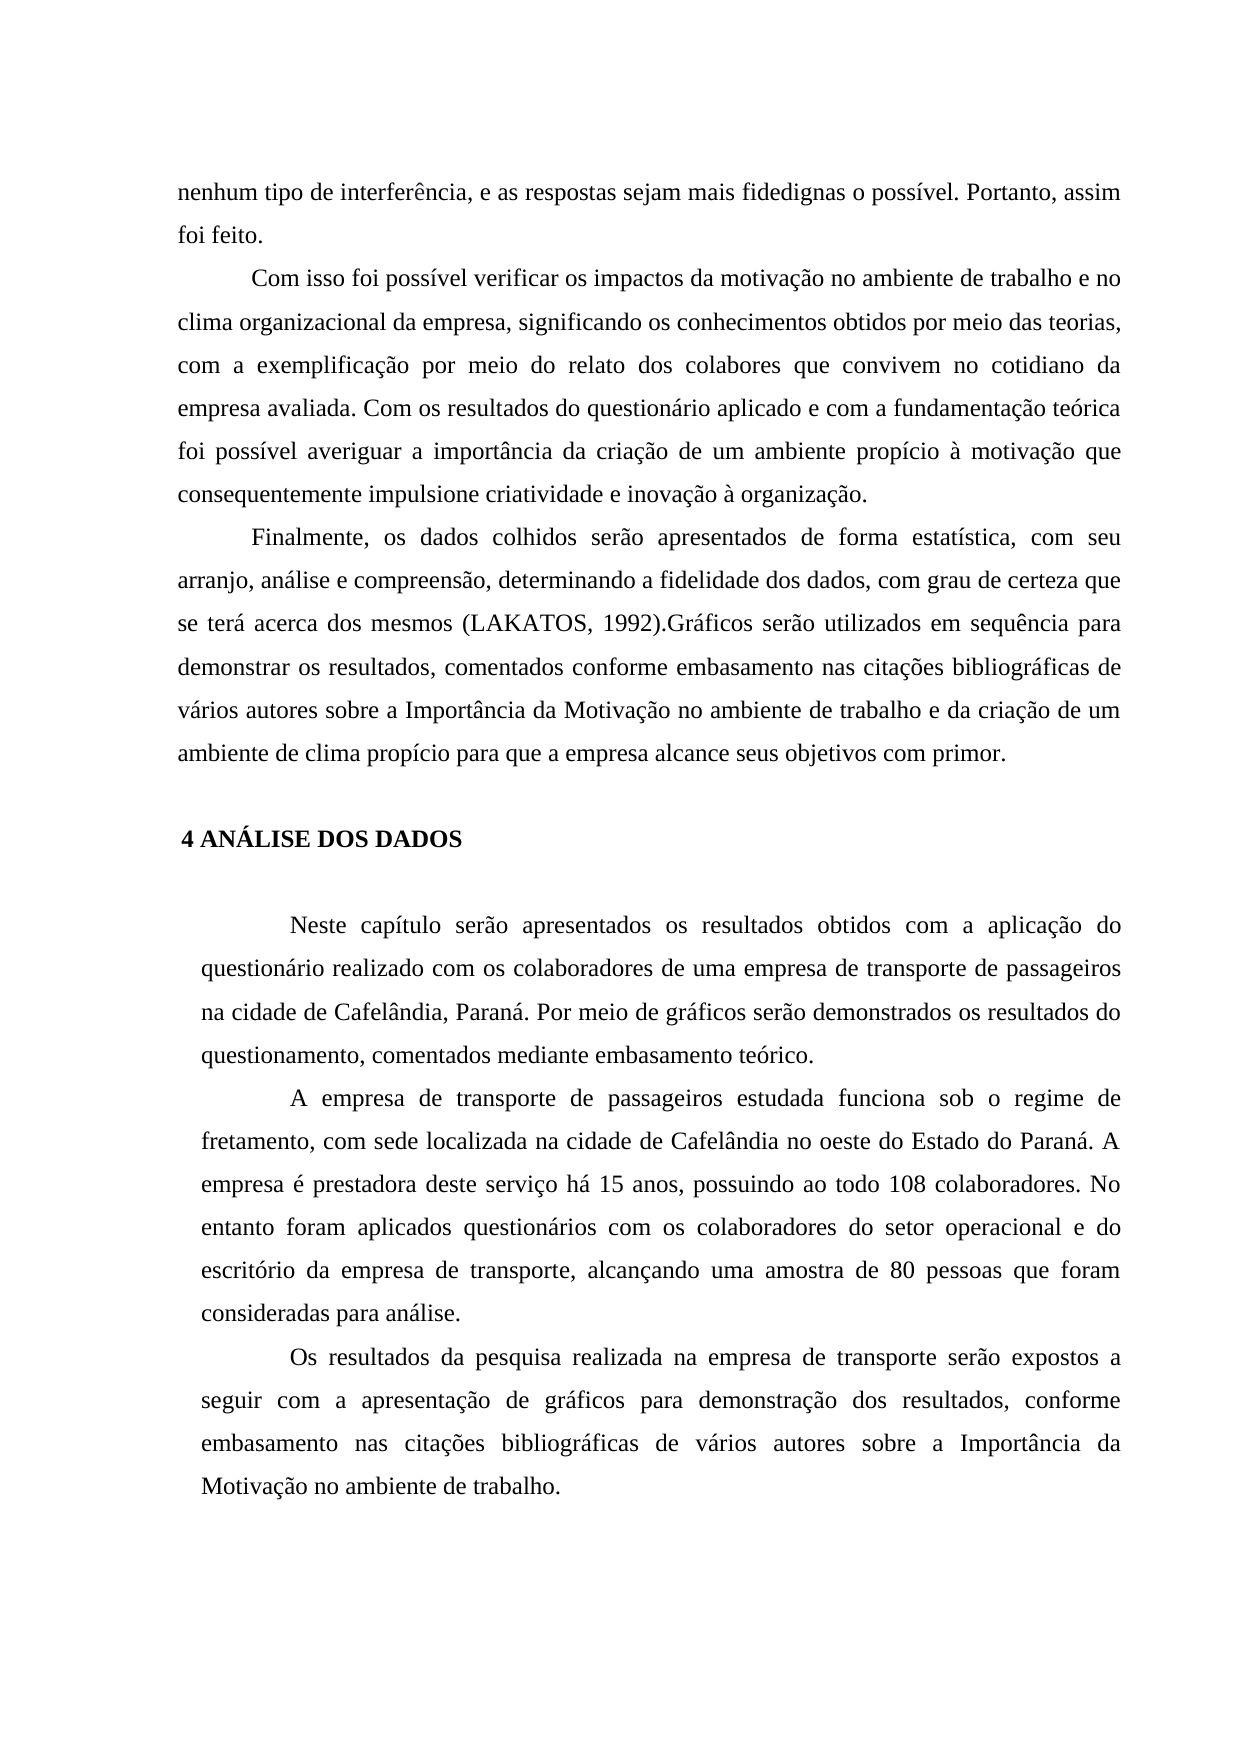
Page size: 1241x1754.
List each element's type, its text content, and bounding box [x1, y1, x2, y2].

text A empresa de transporte de passageiros estudada funciona sob o regime de fretamento, com sede localizada na cidade de Cafelândia no oeste do Estado do Paraná. A empresa é prestadora deste serviço há 15 anos, possuindo ao todo 108 colaboradores. No entanto foram aplicados questionários com os colaboradores do setor operacional e do escritório da empresa de transporte, alcançando uma amostra de 80 pessoas que foram consideradas para análise. [201, 1083, 1122, 1327]
text Finalmente, os dados colhidos serão apresentados de forma estatística, com seu arranjo, análise e compreensão, determinando a fidelidade dos dados, com grau de certeza que se terá acerca dos mesmos (LAKATOS, 1992).Gráficos serão utilizados em sequência para demonstrar os resultados, comentados conforme embasamento nas citações bibliográficas de vários autores sobre a Importância da Motivação no ambiente de trabalho e da criação de um ambiente de clima propício para que a empresa alcance seus objetivos com primor. [177, 522, 1122, 767]
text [177, 177, 1122, 249]
text Com isso foi possível verificar os impactos da motivação no ambiente de trabalho e no clima organizacional da empresa, significando os conhecimentos obtidos por meio das teorias, com a exemplificação por meio do relato dos colabores que convivem no cotidiano da empresa avaliada. Com os resultados do questionário aplicado e com a fundamentação teórica foi possível averiguar a importância da criação de um ambiente propício à motivação que consequentemente impulsione criatividade e inovação à organização. [177, 263, 1122, 508]
text Neste capítulo serão apresentados os resultados obtidos com a aplicação do questionário realizado com os colaboradores de uma empresa de transporte de passageiros na cidade de Cafelândia, Paraná. Por meio de gráficos serão demonstrados os resultados do questionamento, comentados mediante embasamento teórico. [201, 910, 1122, 1068]
subtitle 4 ANÁLISE DOS DADOS [181, 824, 1122, 853]
text Os resultados da pesquisa realizada na empresa de transporte serão expostos a seguir com a apresentação de gráficos para demonstração dos resultados, conforme embasamento nas citações bibliográficas de vários autores sobre a Importância da Motivação no ambiente de trabalho. [201, 1342, 1122, 1500]
